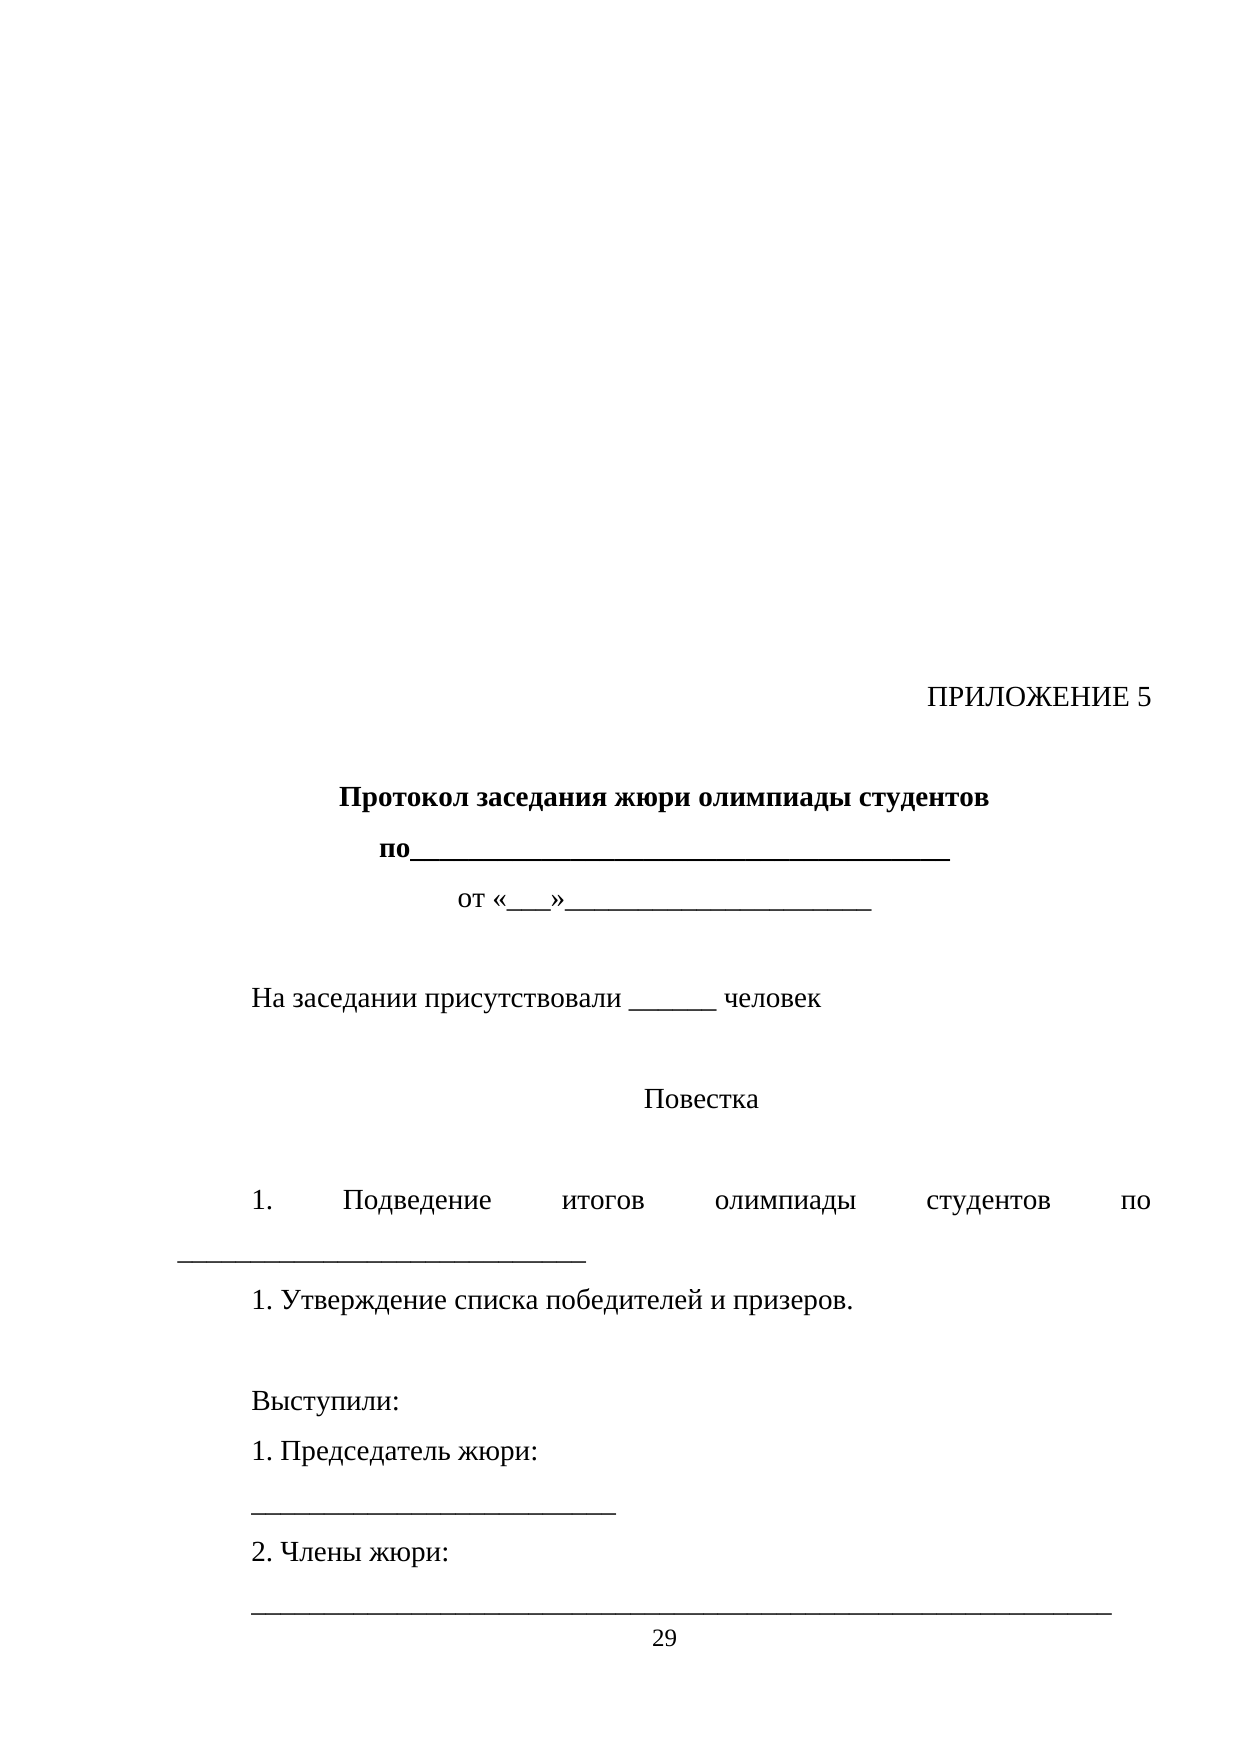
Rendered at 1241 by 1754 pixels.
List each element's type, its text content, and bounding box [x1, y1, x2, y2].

text от «___»_____________________ [177, 880, 1152, 913]
text 1. Утверждение списка победителей и призеров. [177, 1282, 1152, 1316]
text ПРИЛОЖЕНИЕ 5 [177, 679, 1152, 712]
text _________________________ [177, 1484, 1152, 1517]
text Выступили: [177, 1383, 1152, 1417]
text 1. Подведение итогов олимпиады студентов по ____________________________ [177, 1182, 1152, 1266]
text На заседании присутствовали ______ человек [177, 981, 1152, 1014]
text 1. Председатель жюри: [177, 1433, 1152, 1467]
text Протокол заседания жюри олимпиады студентов по_____________________________________ [177, 779, 1152, 863]
text Повестка [177, 1081, 1152, 1115]
text 2. Члены жюри: [177, 1534, 1152, 1568]
text ___________________________________________________________ [177, 1584, 1152, 1618]
